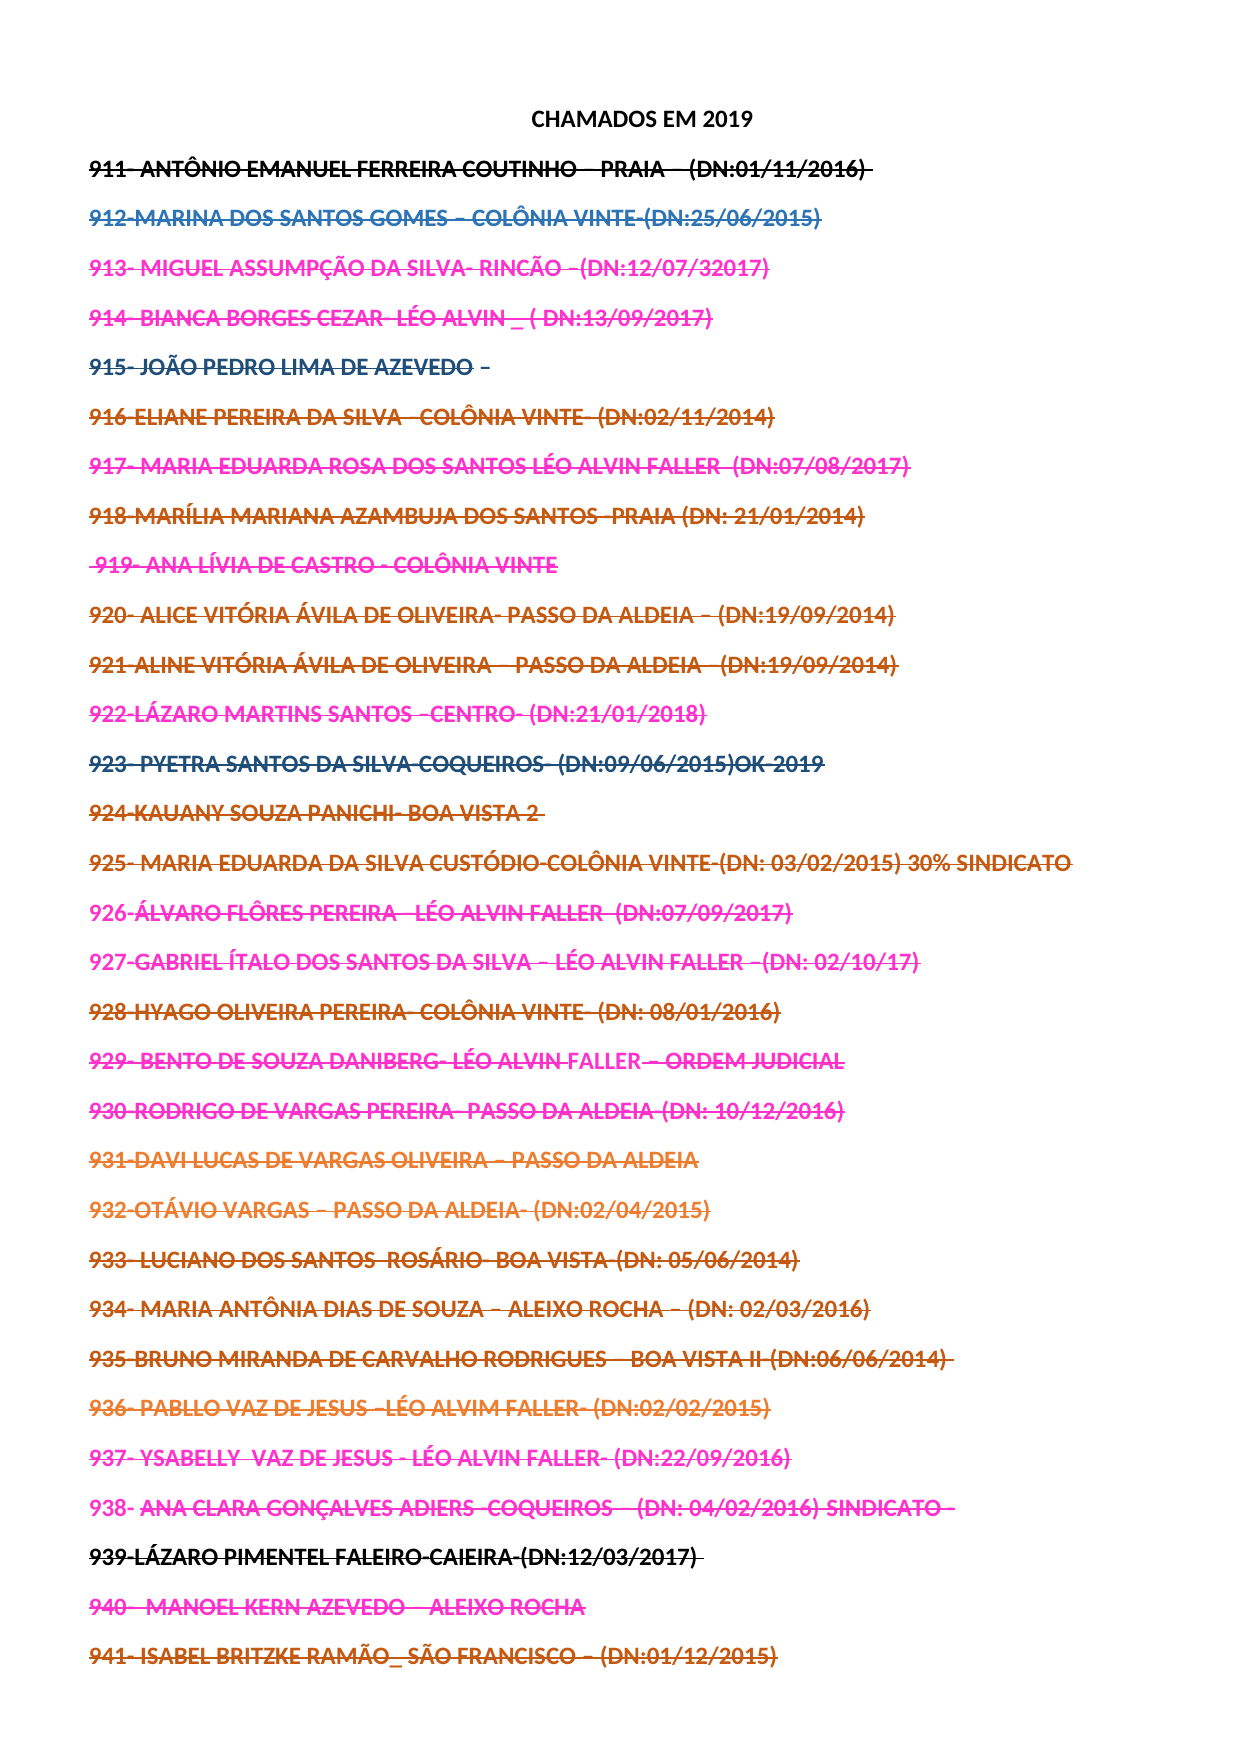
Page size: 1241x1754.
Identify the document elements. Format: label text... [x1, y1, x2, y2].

text 928-HYAGO OLIVEIRA PEREIRA- COLÔNIA VINTE- (DN: 08/01/2016) [89, 996, 1196, 1026]
text 920- ALICE VITÓRIA ÁVILA DE OLIVEIRA- PASSO DA ALDEIA – (DN:19/09/2014) [89, 599, 1196, 630]
text 930-RODRIGO DE VARGAS PEREIRA- PASSO DA ALDEIA-(DN: 10/12/2016) [89, 1095, 1196, 1126]
text 933- LUCIANO DOS SANTOS ROSÁRIO- BOA VISTA-(DN: 05/06/2014) [89, 1244, 1196, 1274]
text 924-KAUANY SOUZA PANICHI- BOA VISTA 2 [89, 798, 1196, 828]
text 931-DAVI LUCAS DE VARGAS OLIVEIRA – PASSO DA ALDEIA [89, 1145, 1196, 1175]
text 940- MANOEL KERN AZEVEDO – ALEIXO ROCHA [89, 1591, 1196, 1621]
text 917- MARIA EDUARDA ROSA DOS SANTOS LÉO ALVIN FALLER (DN:07/08/2017) [89, 451, 1196, 481]
text 935-BRUNO MIRANDA DE CARVALHO RODRIGUES – BOA VISTA II-(DN:06/06/2014) [89, 1343, 1196, 1373]
text 927-GABRIEL ÍTALO DOS SANTOS DA SILVA – LÉO ALVIN FALLER –(DN: 02/10/17) [89, 946, 1196, 977]
text 929- BENTO DE SOUZA DANIBERG- LÉO ALVIN FALLER – ORDEM JUDICIAL [89, 1046, 1196, 1076]
text 925- MARIA EDUARDA DA SILVA CUSTÓDIO-COLÔNIA VINTE-(DN: 03/02/2015) 30% SINDICATO [89, 847, 1196, 878]
text 912-MARINA DOS SANTOS GOMES – COLÔNIA VINTE-(DN:25/06/2015) [89, 203, 1196, 233]
text 922-LÁZARO MARTINS SANTOS –CENTRO- (DN:21/01/2018) [89, 698, 1196, 729]
text 914- BIANCA BORGES CEZAR- LÉO ALVIN _ ( DN:13/09/2017) [89, 302, 1196, 332]
text 941- ISABEL BRITZKE RAMÃO_ SÃO FRANCISCO – (DN:01/12/2015) [89, 1641, 1196, 1671]
text 911- ANTÔNIO EMANUEL FERREIRA COUTINHO – PRAIA – (DN:01/11/2016) [89, 153, 1196, 183]
text 918-MARÍLIA MARIANA AZAMBUJA DOS SANTOS -PRAIA (DN: 21/01/2014) [89, 500, 1196, 531]
text 932-OTÁVIO VARGAS – PASSO DA ALDEIA- (DN:02/04/2015) [89, 1194, 1196, 1225]
text 934- MARIA ANTÔNIA DIAS DE SOUZA – ALEIXO ROCHA – (DN: 02/03/2016) [89, 1293, 1196, 1324]
text 938- ANA CLARA GONÇALVES ADIERS -COQUEIROS – (DN: 04/02/2016) SINDICATO - [89, 1492, 1196, 1522]
text 921-ALINE VITÓRIA ÁVILA DE OLIVEIRA – PASSO DA ALDEIA –(DN:19/09/2014) [89, 649, 1196, 679]
text 936- PABLLO VAZ DE JESUS –LÉO ALVIM FALLER- (DN:02/02/2015) [89, 1393, 1196, 1423]
text 939-LÁZARO PIMENTEL FALEIRO-CAIEIRA-(DN:12/03/2017) [89, 1541, 1196, 1572]
text 913- MIGUEL ASSUMPÇÃO DA SILVA- RINCÃO –(DN:12/07/32017) [89, 252, 1196, 283]
text 926-ÁLVARO FLÔRES PEREIRA –LÉO ALVIN FALLER (DN:07/09/2017) [89, 897, 1196, 927]
text CHAMADOS EM 2019 [89, 103, 1196, 134]
text 916-ELIANE PEREIRA DA SILVA –COLÔNIA VINTE- (DN:02/11/2014) [89, 401, 1196, 431]
text 915- JOÃO PEDRO LIMA DE AZEVEDO – [89, 351, 1196, 382]
text 937- YSABELLY VAZ DE JESUS - LÉO ALVIN FALLER- (DN:22/09/2016) [89, 1442, 1196, 1473]
text 919- ANA LÍVIA DE CASTRO - COLÔNIA VINTE [89, 550, 1196, 580]
text 923- PYETRA SANTOS DA SILVA-COQUEIROS- (DN:09/06/2015)OK-2019 [89, 748, 1196, 778]
